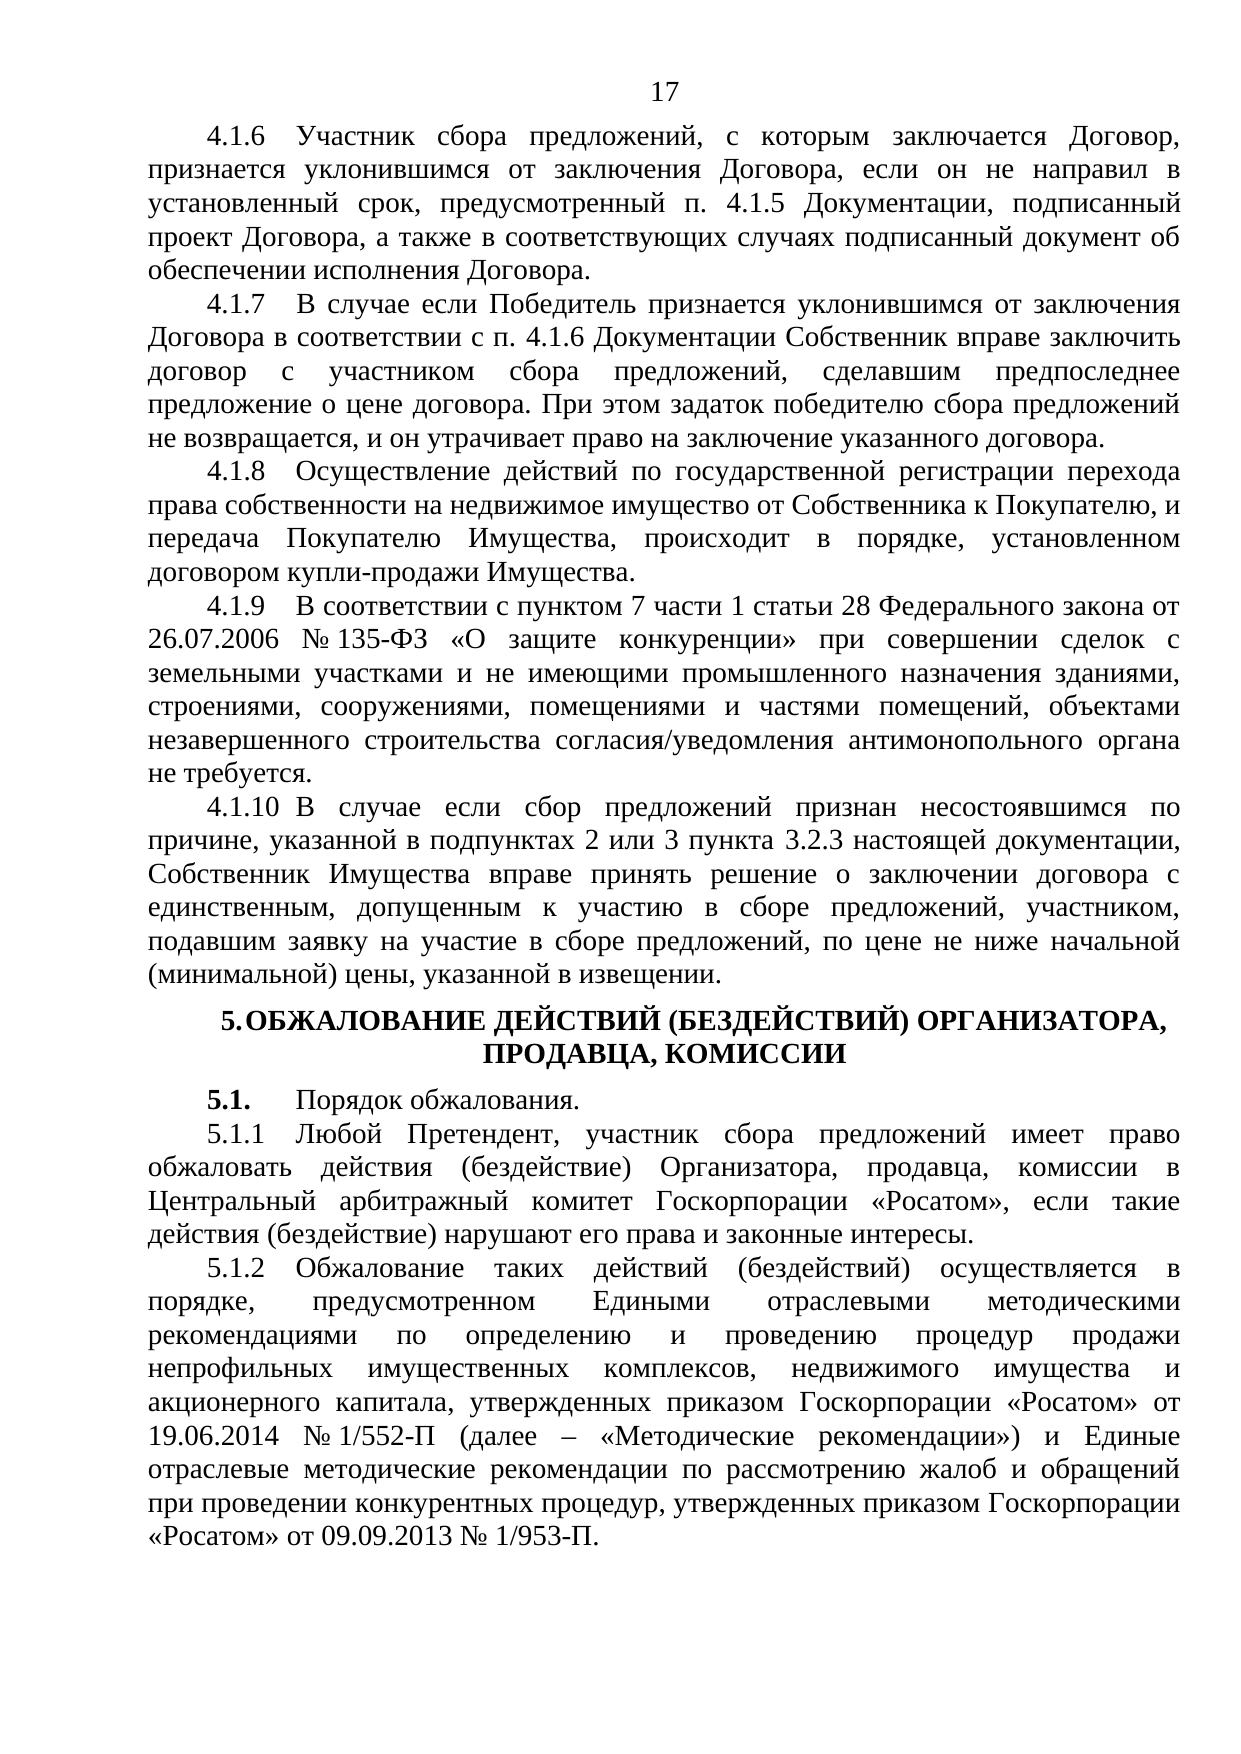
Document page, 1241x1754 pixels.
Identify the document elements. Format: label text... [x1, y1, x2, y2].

subtitle Обжалование действий (бездействий) организатора, продавца, комиссии [148, 1003, 1181, 1070]
list Любой Претендент, участник сбора предложений имеет право обжаловать действия (бездействие) Организатора, продавца, комиссии в Центральный арбитражный комитет Госкорпорации «Росатом», если такие действия (бездействие) нарушают его права и законные интересы. [148, 1116, 1181, 1250]
list В случае если сбор предложений признан несостоявшимся по причине, указанной в подпунктах 2 или 3 пункта 3.2.3 настоящей документации, Собственник Имущества вправе принять решение о заключении договора с единственным, допущенным к участию в сборе предложений, участником, подавшим заявку на участие в сборе предложений, по цене не ниже начальной (минимальной) цены, указанной в извещении. [148, 789, 1181, 990]
list Обжалование таких действий (бездействий) осуществляется в порядке, предусмотренном Едиными отраслевыми методическими рекомендациями по определению и проведению процедур продажи непрофильных имущественных комплексов, недвижимого имущества и акционерного капитала, утвержденных приказом Госкорпорации «Росатом» от 19.06.2014 № 1/552-П (далее – «Методические рекомендации») и Единые отраслевые методические рекомендации по рассмотрению жалоб и обращений при проведении конкурентных процедур, утвержденных приказом Госкорпорации «Росатом» от 09.09.2013 № 1/953-П. [148, 1250, 1181, 1552]
subtitle Порядок обжалования. [148, 1082, 1181, 1116]
list Осуществление действий по государственной регистрации перехода права собственности на недвижимое имущество от Собственника к Покупателю, и передача Покупателю Имущества, происходит в порядке, установленном договором купли-продажи Имущества. [148, 453, 1181, 588]
list В случае если Победитель признается уклонившимся от заключения Договора в соответствии с п. 4.1.6 Документации Собственник вправе заключить договор с участником сбора предложений, сделавшим предпоследнее предложение о цене договора. При этом задаток победителю сбора предложений не возвращается, и он утрачивает право на заключение указанного договора. [148, 286, 1181, 453]
list В соответствии с пунктом 7 части 1 статьи 28 Федерального закона от 26.07.2006 № 135-ФЗ «О защите конкуренции» при совершении сделок с земельными участками и не имеющими промышленного назначения зданиями, строениями, сооружениями, помещениями и частями помещений, объектами незавершенного строительства согласия/уведомления антимонопольного органа не требуется. [148, 588, 1181, 789]
list Участник сбора предложений, с которым заключается Договор, признается уклонившимся от заключения Договора, если он не направил в установленный срок, предусмотренный п. 4.1.5 Документации, подписанный проект Договора, а также в соответствующих случаях подписанный документ об обеспечении исполнения Договора. [148, 118, 1181, 286]
